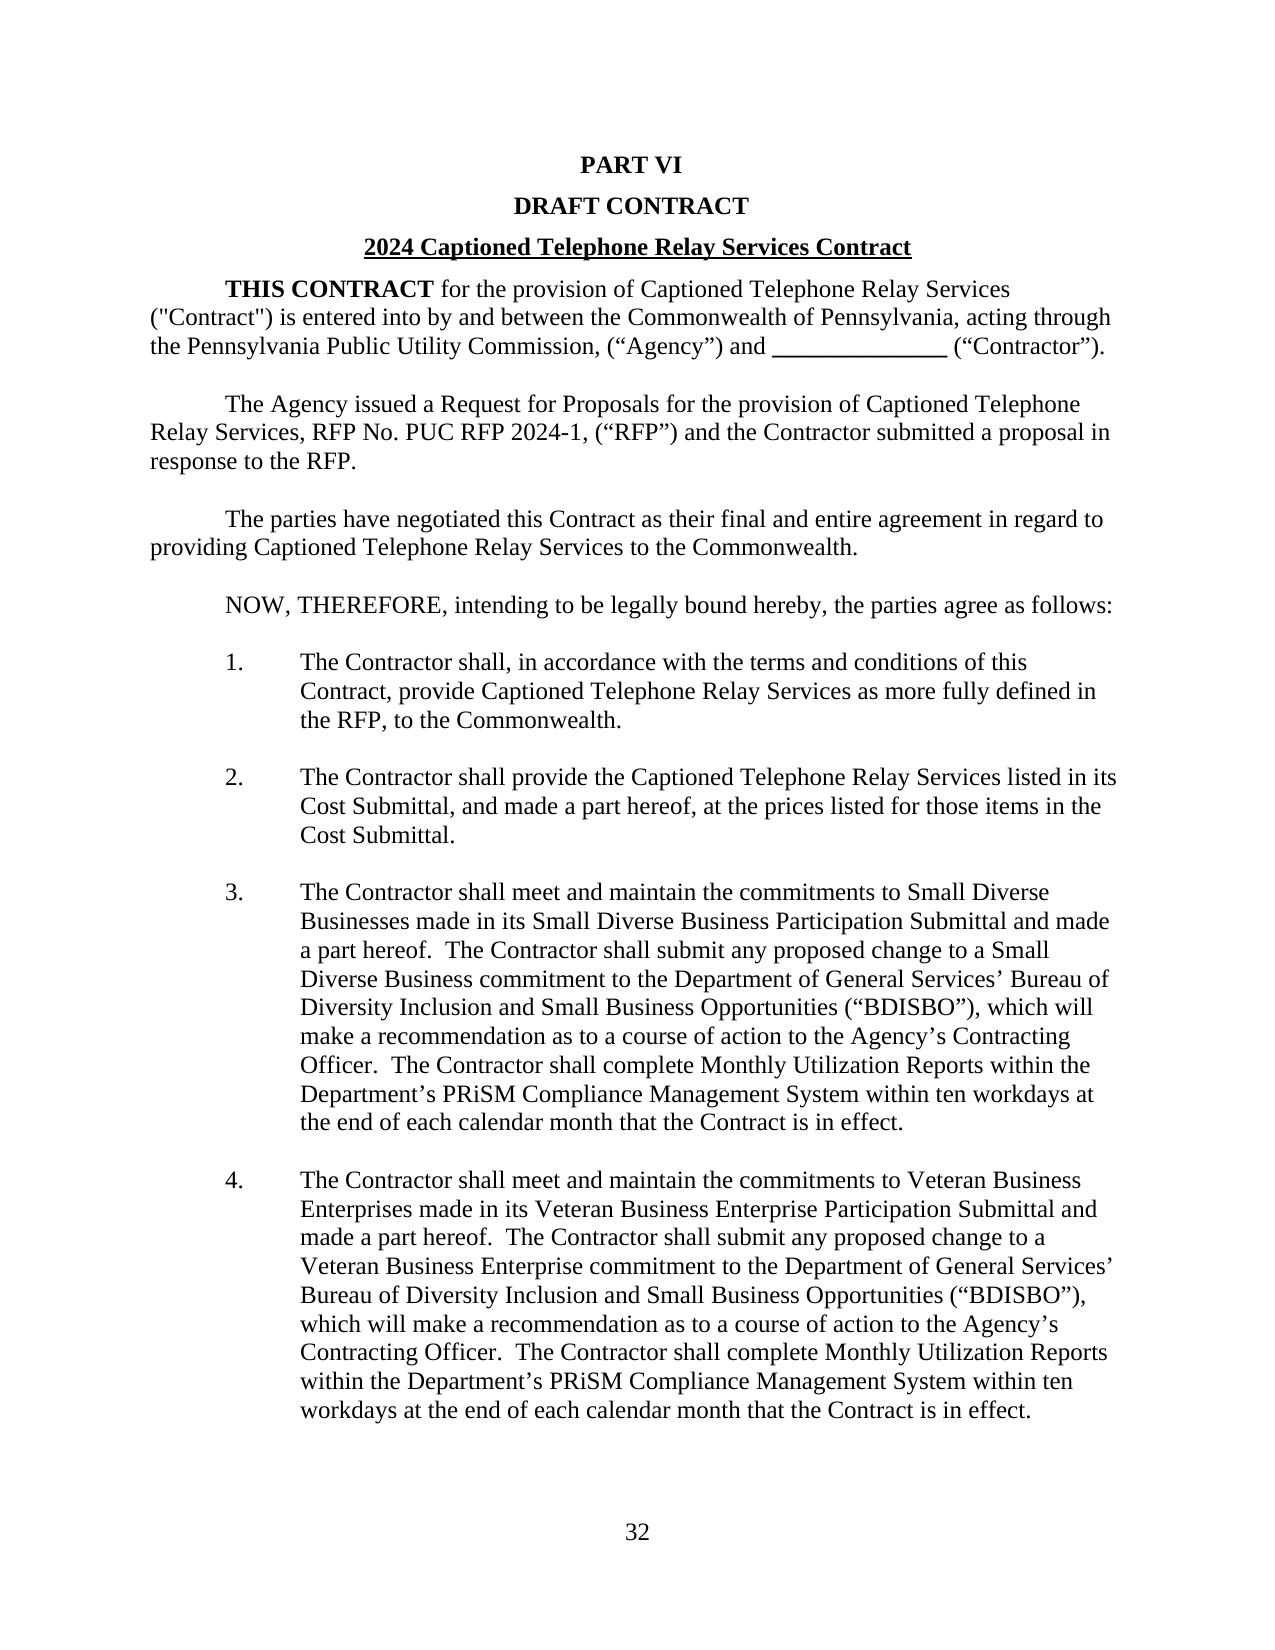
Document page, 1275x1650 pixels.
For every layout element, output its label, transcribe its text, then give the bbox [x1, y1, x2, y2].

text The parties have negotiated this Contract as their final and entire agreement in regard to providing Captioned Telephone Relay Services to the Commonwealth. [150, 504, 1125, 561]
text 4. The Contractor shall meet and maintain the commitments to Veteran Business Enterprises made in its Veteran Business Enterprise Participation Submittal and made a part hereof. The Contractor shall submit any proposed change to a Veteran Business Enterprise commitment to the Department of General Services’ Bureau of Diversity Inclusion and Small Business Opportunities (“BDISBO”), which will make a recommendation as to a course of action to the Agency’s Contracting Officer. The Contractor shall complete Monthly Utilization Reports within the Department’s PRiSM Compliance Management System within ten workdays at the end of each calendar month that the Contract is in effect. [225, 1165, 1125, 1424]
text 3. The Contractor shall meet and maintain the commitments to Small Diverse Businesses made in its Small Diverse Business Participation Submittal and made a part hereof. The Contractor shall submit any proposed change to a Small Diverse Business commitment to the Department of General Services’ Bureau of Diversity Inclusion and Small Business Opportunities (“BDISBO”), which will make a recommendation as to a course of action to the Agency’s Contracting Officer. The Contractor shall complete Monthly Utilization Reports within the Department’s PRiSM Compliance Management System within ten workdays at the end of each calendar month that the Contract is in effect. [225, 877, 1125, 1136]
text PART VI [150, 150, 1112, 179]
text NOW, THEREFORE, intending to be legally bound hereby, the parties agree as follows: [150, 590, 1125, 619]
list 2024 Captioned Telephone Relay Services Contract [150, 232, 1125, 261]
text DRAFT CONTRACT [150, 191, 1112, 220]
text THIS CONTRACT for the provision of Captioned Telephone Relay Services ("Contract") is entered into by and between the Commonwealth of Pennsylvania, acting through the Pennsylvania Public Utility Commission, (“Agency”) and ______________ (“Contractor”). [150, 274, 1125, 360]
text The Agency issued a Request for Proposals for the provision of Captioned Telephone Relay Services, RFP No. PUC RFP 2024-1, (“RFP”) and the Contractor submitted a proposal in response to the RFP. [150, 389, 1125, 475]
text 2. The Contractor shall provide the Captioned Telephone Relay Services listed in its Cost Submittal, and made a part hereof, at the prices listed for those items in the Cost Submittal. [225, 762, 1125, 849]
text 1. The Contractor shall, in accordance with the terms and conditions of this Contract, provide Captioned Telephone Relay Services as more fully defined in the RFP, to the Commonwealth. [225, 647, 1125, 734]
